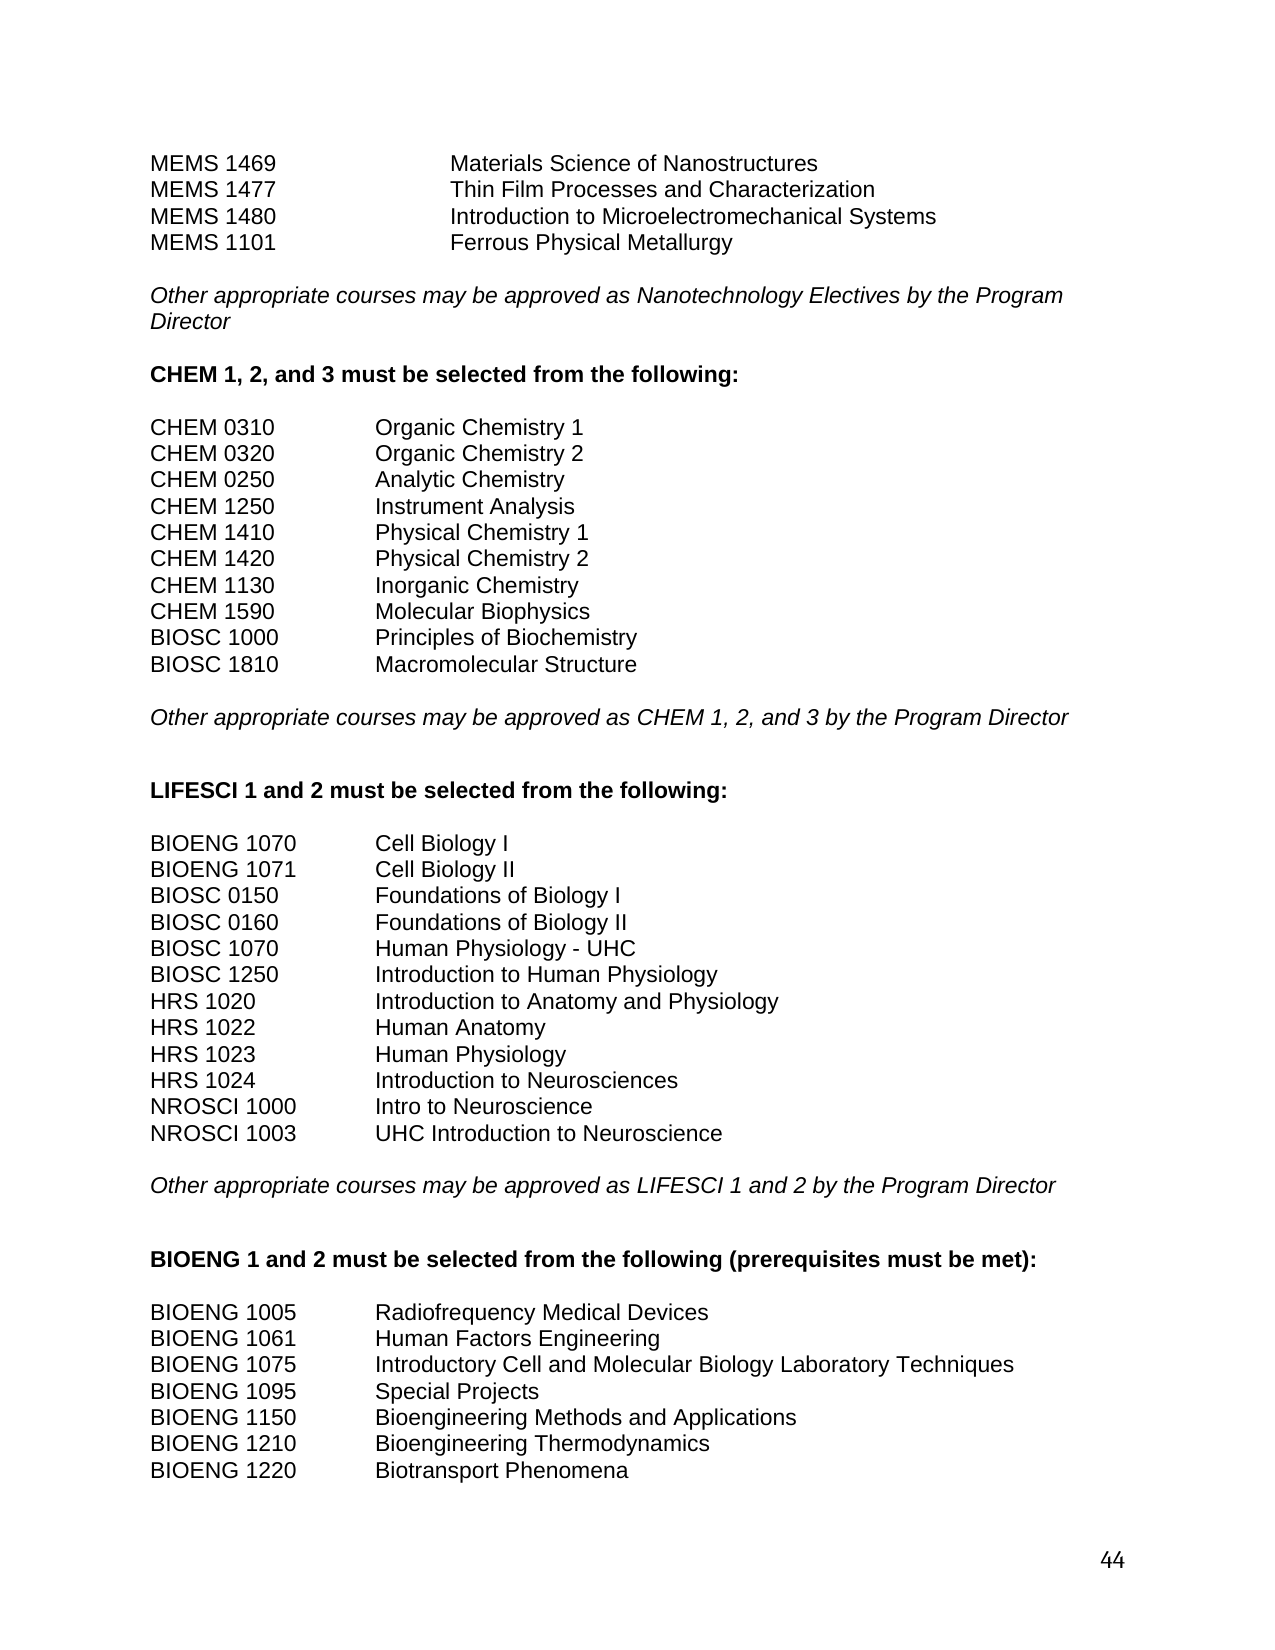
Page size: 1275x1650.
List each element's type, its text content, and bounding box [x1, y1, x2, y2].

text MEMS 1480 Introduction to Microelectromechanical Systems [150, 203, 1125, 229]
text Other appropriate courses may be approved as Nanotechnology Electives by the Program Director [150, 282, 1125, 334]
text BIOENG 1075 Introductory Cell and Molecular Biology Laboratory Techniques [150, 1351, 1125, 1378]
text BIOSC 1810 Macromolecular Structure [150, 651, 1125, 677]
text MEMS 1101 Ferrous Physical Metallurgy [150, 229, 1125, 255]
text BIOSC 0160 Foundations of Biology II [150, 909, 1125, 935]
text HRS 1022 Human Anatomy [150, 1014, 1125, 1041]
text BIOENG 1005 Radiofrequency Medical Devices [150, 1298, 1125, 1325]
text BIOENG 1071 Cell Biology II [150, 856, 1125, 882]
text MEMS 1469 Materials Science of Nanostructures [150, 150, 1125, 176]
text HRS 1023 Human Physiology [150, 1041, 1125, 1067]
text NROSCI 1000 Intro to Neuroscience [150, 1093, 1125, 1119]
text BIOENG 1070 Cell Biology I [150, 830, 1125, 856]
text Other appropriate courses may be approved as LIFESCI 1 and 2 by the Program Director [150, 1172, 1125, 1199]
text BIOENG 1095 Special Projects [150, 1378, 1125, 1404]
text Other appropriate courses may be approved as CHEM 1, 2, and 3 by the Program Director [150, 703, 1125, 730]
text CHEM 1, 2, and 3 must be selected from the following: [150, 361, 1125, 387]
text BIOSC 1000 Principles of Biochemistry [150, 624, 1125, 651]
text CHEM 1420 Physical Chemistry 2 [150, 545, 1125, 572]
text BIOENG 1150 Bioengineering Methods and Applications [150, 1404, 1125, 1430]
text BIOENG 1061 Human Factors Engineering [150, 1325, 1125, 1351]
text MEMS 1477 Thin Film Processes and Characterization [150, 176, 1125, 203]
text CHEM 1590 Molecular Biophysics [150, 598, 1125, 624]
text BIOENG 1 and 2 must be selected from the following (prerequisites must be met): [150, 1246, 1125, 1272]
text BIOSC 0150 Foundations of Biology I [150, 882, 1125, 909]
text BIOSC 1070 Human Physiology - UHC [150, 935, 1125, 961]
text CHEM 1410 Physical Chemistry 1 [150, 519, 1125, 545]
text CHEM 1250 Instrument Analysis [150, 493, 1125, 519]
text BIOENG 1210 Bioengineering Thermodynamics [150, 1430, 1125, 1457]
text BIOENG 1220 Biotransport Phenomena [150, 1457, 1125, 1483]
text HRS 1020 Introduction to Anatomy and Physiology [150, 988, 1125, 1014]
text CHEM 1130 Inorganic Chemistry [150, 572, 1125, 598]
text CHEM 0310 Organic Chemistry 1 [150, 413, 1125, 440]
text NROSCI 1003 UHC Introduction to Neuroscience [150, 1119, 1125, 1146]
text CHEM 0320 Organic Chemistry 2 [150, 440, 1125, 466]
text BIOSC 1250 Introduction to Human Physiology [150, 961, 1125, 988]
text CHEM 0250 Analytic Chemistry [150, 466, 1125, 493]
text LIFESCI 1 and 2 must be selected from the following: [150, 777, 1125, 803]
text HRS 1024 Introduction to Neurosciences [150, 1067, 1125, 1093]
